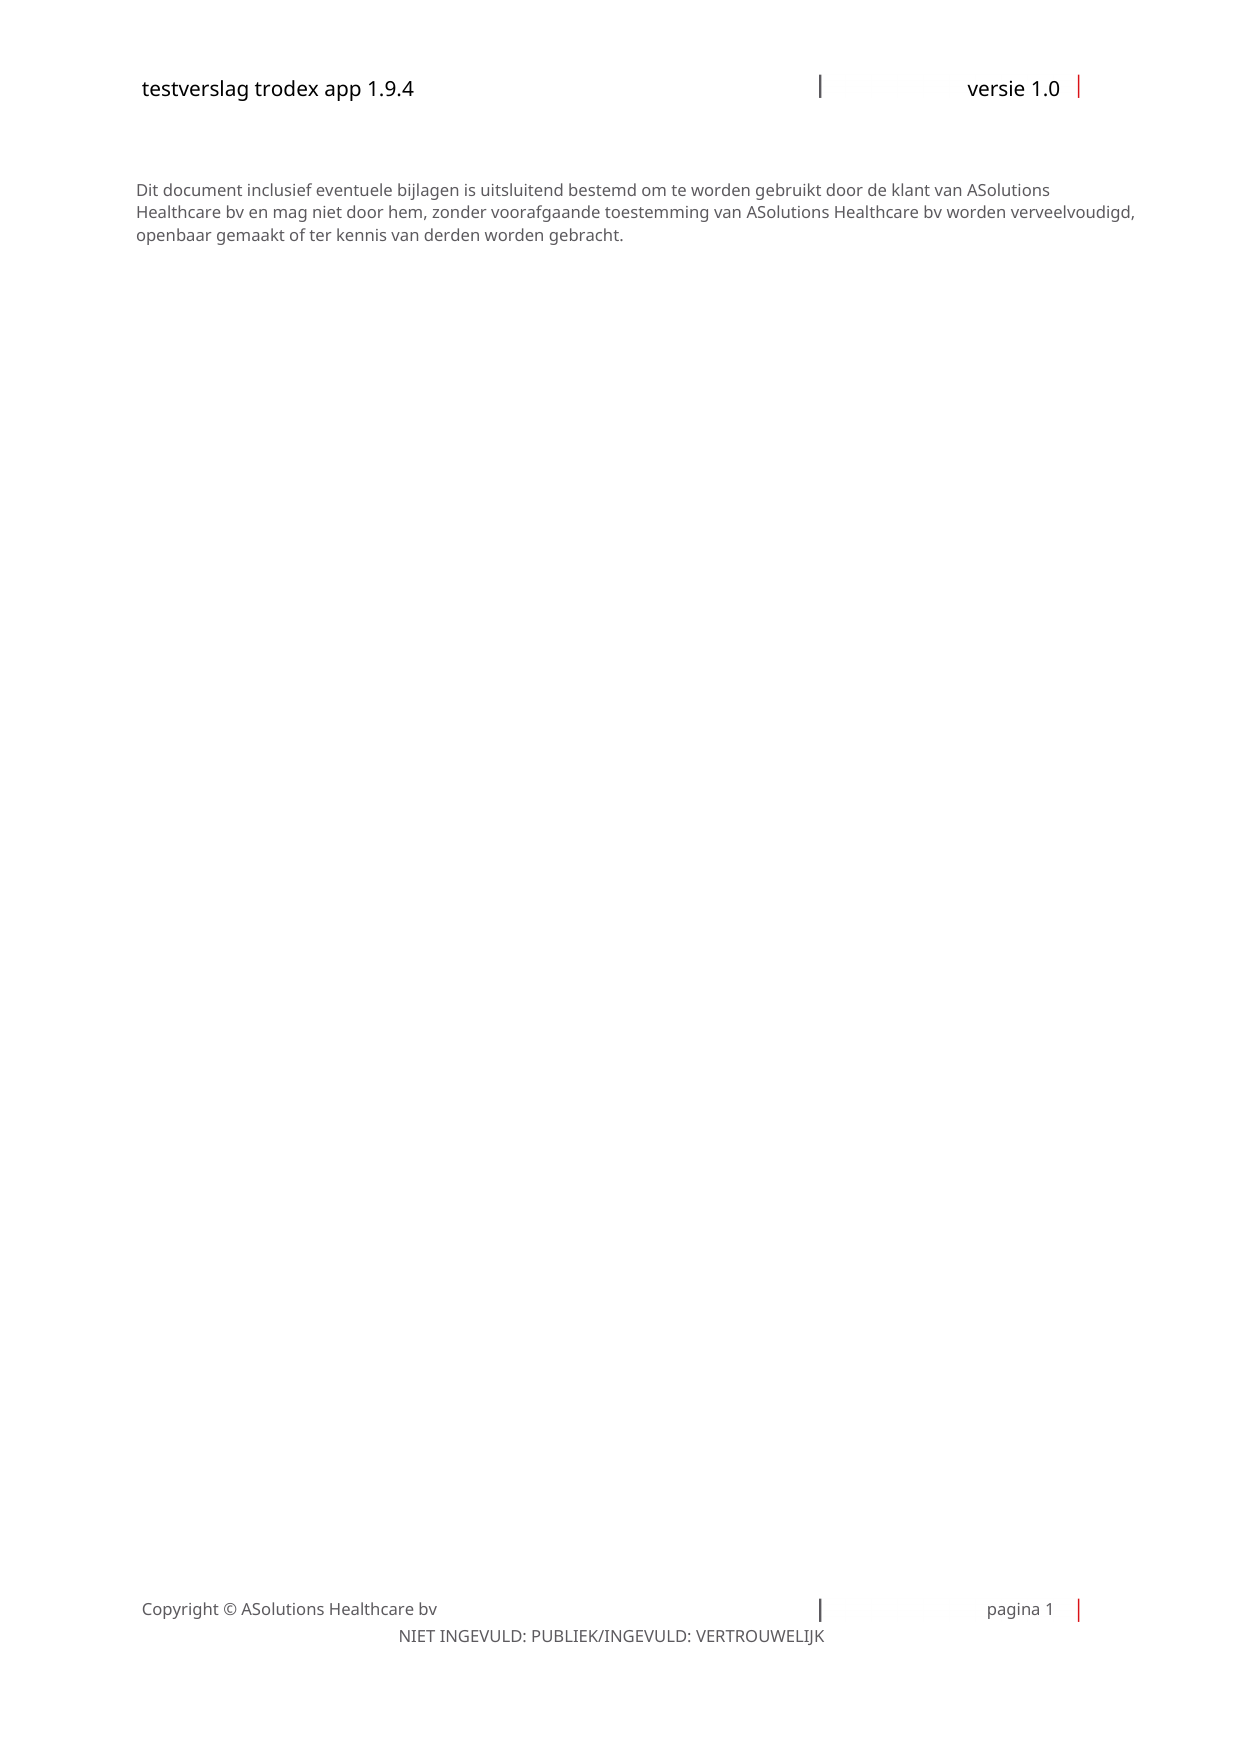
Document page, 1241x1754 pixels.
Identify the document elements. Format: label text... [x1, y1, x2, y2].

text Dit document inclusief eventuele bijlagen is uitsluitend bestemd om te worden gebruikt door de klant van ASolutions Healthcare bv en mag niet door hem, zonder voorafgaande toestemming van ASolutions Healthcare bv worden verveelvoudigd, openbaar gemaakt of ter kennis van derden worden gebracht. [136, 178, 1140, 247]
